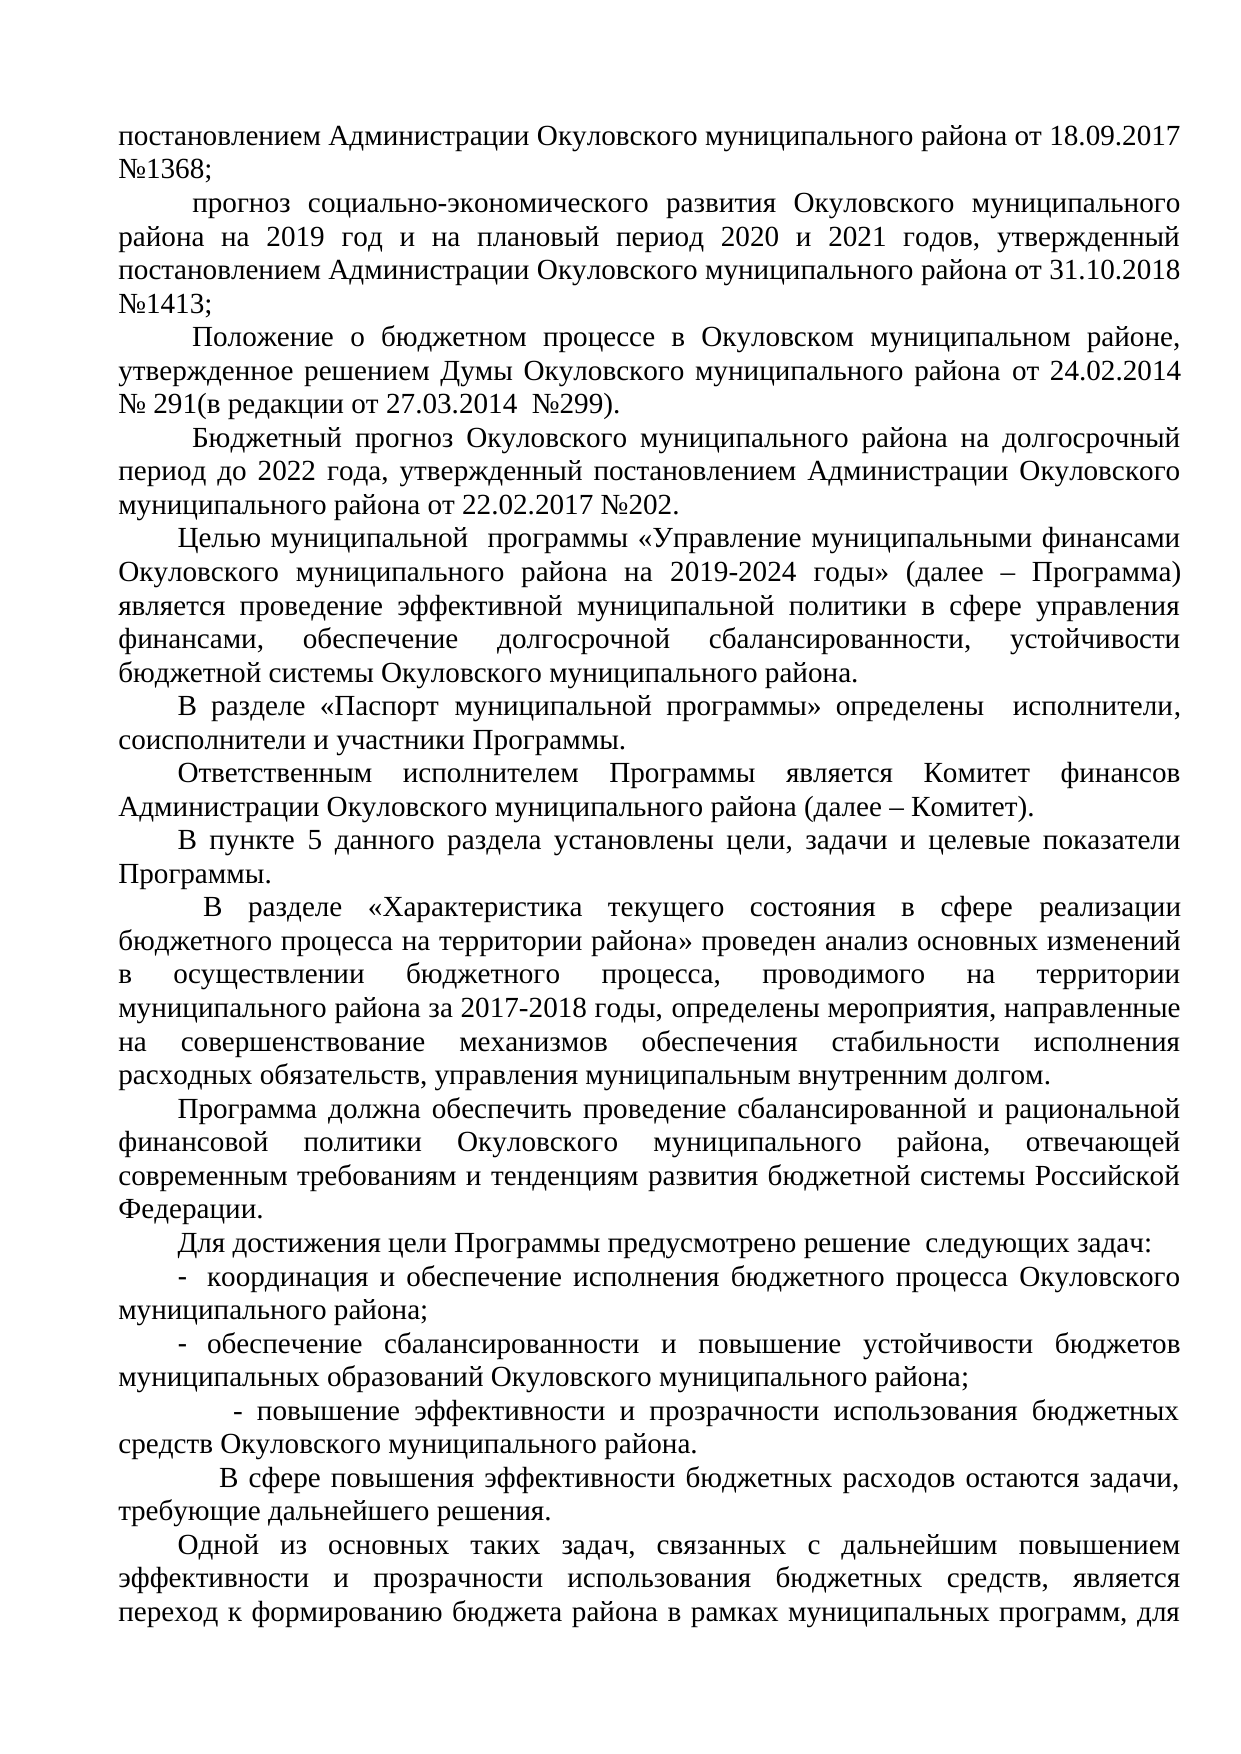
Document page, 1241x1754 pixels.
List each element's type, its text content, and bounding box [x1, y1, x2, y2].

text В разделе «Характеристика текущего состояния в сфере реализации бюджетного процесса на территории района» проведен анализ основных изменений в осуществлении бюджетного процесса, проводимого на территории муниципального района за 2017-2018 годы, определены мероприятия, направленные на совершенствование механизмов обеспечения стабильности исполнения расходных обязательств, управления муниципальным внутренним долгом. [118, 889, 1181, 1091]
text Положение о бюджетном процессе в Окуловском муниципальном районе, утвержденное решением Думы Окуловского муниципального района от 24.02.2014 № 291(в редакции от 27.03.2014 №299). [118, 319, 1181, 420]
text Бюджетный прогноз Окуловского муниципального района на долгосрочный период до 2022 года, утвержденный постановлением Администрации Окуловского муниципального района от 22.02.2017 №202. [118, 420, 1181, 521]
text Ответственным исполнителем Программы является Комитет финансов Администрации Окуловского муниципального района (далее – Комитет). [118, 755, 1181, 822]
text Программа должна обеспечить проведение сбалансированной и рациональной финансовой политики Окуловского муниципального района, отвечающей современным требованиям и тенденциям развития бюджетной системы Российской Федерации. [118, 1091, 1181, 1225]
text В разделе «Паспорт муниципальной программы» определены исполнители, соисполнители и участники Программы. [118, 688, 1181, 755]
list обеспечение сбалансированности и повышение устойчивости бюджетов муниципальных образований Окуловского муниципального района; [118, 1326, 1181, 1393]
text Целью муниципальной программы «Управление муниципальными финансами Окуловского муниципального района на 2019-2024 годы» (далее – Программа) является проведение эффективной муниципальной политики в сфере управления финансами, обеспечение долгосрочной сбалансированности, устойчивости бюджетной системы Окуловского муниципального района. [118, 521, 1181, 688]
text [118, 118, 1181, 185]
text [118, 1527, 1181, 1628]
text В пункте 5 данного раздела установлены цели, задачи и целевые показатели Программы. [118, 822, 1181, 889]
text В сфере повышения эффективности бюджетных расходов остаются задачи, требующие дальнейшего решения. [118, 1460, 1181, 1527]
text - повышение эффективности и прозрачности использования бюджетных средств Окуловского муниципального района. [118, 1393, 1181, 1460]
text прогноз социально-экономического развития Окуловского муниципального района на 2019 год и на плановый период 2020 и 2021 годов, утвержденный постановлением Администрации Окуловского муниципального района от 31.10.2018 №1413; [118, 185, 1181, 319]
text Для достижения цели Программы предусмотрено решение следующих задач: [118, 1225, 1181, 1258]
list координация и обеспечение исполнения бюджетного процесса Окуловского муниципального района; [118, 1258, 1181, 1326]
